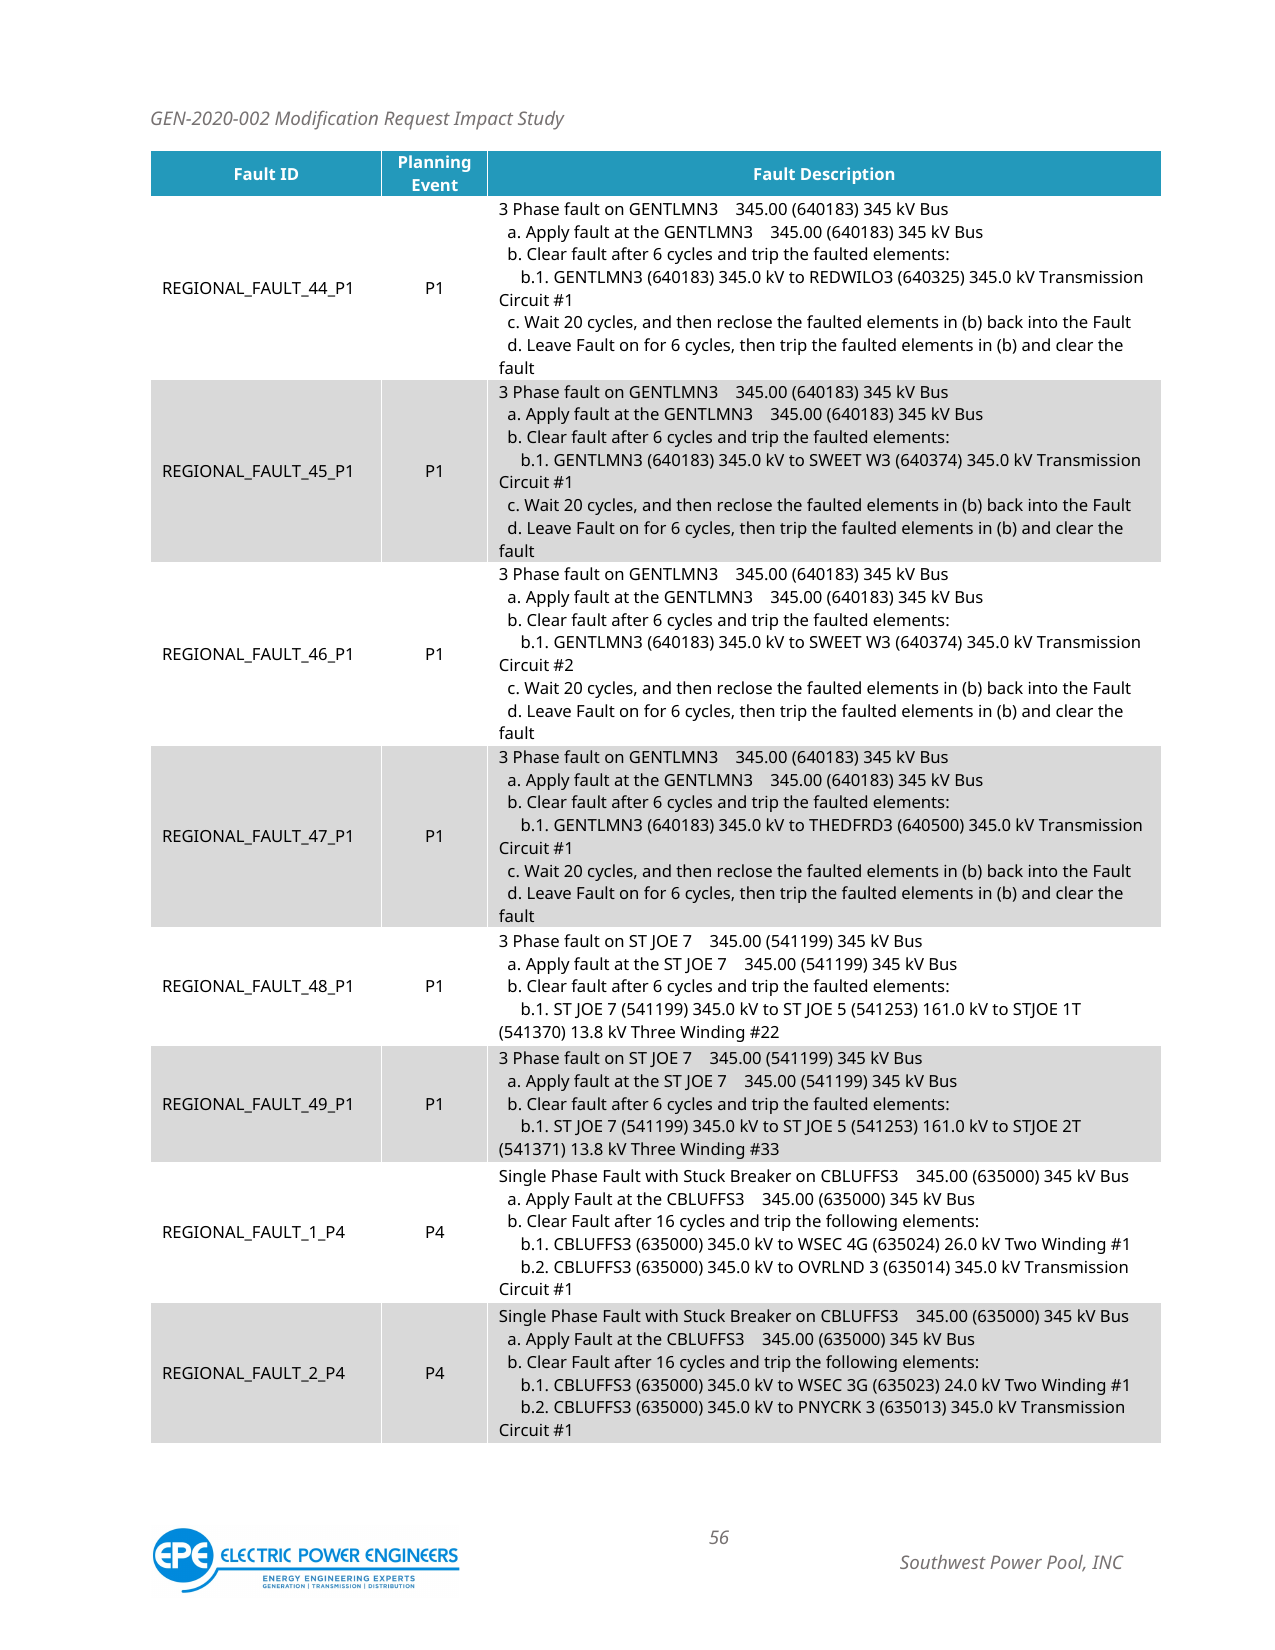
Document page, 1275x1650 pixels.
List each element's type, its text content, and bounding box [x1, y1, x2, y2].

table_cell P1 [382, 380, 487, 562]
table_cell P4 [382, 1163, 487, 1302]
table_cell REGIONAL_FAULT_47_P1 [151, 746, 381, 927]
table_cell P1 [382, 928, 487, 1044]
table_cell REGIONAL_FAULT_46_P1 [151, 563, 381, 744]
table_cell REGIONAL_FAULT_2_P4 [151, 1303, 381, 1443]
table_cell Single Phase Fault with Stuck Breaker on CBLUFFS3 345.00 (635000) 345 kV Bus a. Apply Fault at the CBLUFFS3 345.00 (635000) 345 kV Bus b. Clear Fault after 16 cycles and trip the following elements: b.1. CBLUFFS3 (635000) 345.0 kV to WSEC 3G (635023) 24.0 kV Two Winding #1 b.2. CBLUFFS3 (635000) 345.0 kV to PNYCRK 3 (635013) 345.0 kV Transmission Circuit #1 [488, 1303, 1161, 1443]
table_cell REGIONAL_FAULT_44_P1 [151, 198, 381, 379]
picture [150, 1525, 459, 1598]
table_cell REGIONAL_FAULT_48_P1 [151, 928, 381, 1044]
table_cell 3 Phase fault on GENTLMN3 345.00 (640183) 345 kV Bus a. Apply fault at the GENTLMN3 345.00 (640183) 345 kV Bus b. Clear fault after 6 cycles and trip the faulted elements: b.1. GENTLMN3 (640183) 345.0 kV to SWEET W3 (640374) 345.0 kV Transmission Circuit #1 c. Wait 20 cycles, and then reclose the faulted elements in (b) back into the Fault d. Leave Fault on for 6 cycles, then trip the faulted elements in (b) and clear the fault [488, 380, 1161, 562]
table_cell P1 [382, 563, 487, 744]
table_cell REGIONAL_FAULT_45_P1 [151, 380, 381, 562]
table_cell P4 [382, 1303, 487, 1443]
table_cell P1 [382, 198, 487, 379]
table_cell REGIONAL_FAULT_49_P1 [151, 1046, 381, 1162]
table_cell P1 [382, 746, 487, 927]
table_cell Single Phase Fault with Stuck Breaker on CBLUFFS3 345.00 (635000) 345 kV Bus a. Apply Fault at the CBLUFFS3 345.00 (635000) 345 kV Bus b. Clear Fault after 16 cycles and trip the following elements: b.1. CBLUFFS3 (635000) 345.0 kV to WSEC 4G (635024) 26.0 kV Two Winding #1 b.2. CBLUFFS3 (635000) 345.0 kV to OVRLND 3 (635014) 345.0 kV Transmission Circuit #1 [488, 1163, 1161, 1302]
table_cell P1 [382, 1046, 487, 1162]
table_cell 3 Phase fault on GENTLMN3 345.00 (640183) 345 kV Bus a. Apply fault at the GENTLMN3 345.00 (640183) 345 kV Bus b. Clear fault after 6 cycles and trip the faulted elements: b.1. GENTLMN3 (640183) 345.0 kV to REDWILO3 (640325) 345.0 kV Transmission Circuit #1 c. Wait 20 cycles, and then reclose the faulted elements in (b) back into the Fault d. Leave Fault on for 6 cycles, then trip the faulted elements in (b) and clear the fault [488, 198, 1161, 379]
table_cell 3 Phase fault on ST JOE 7 345.00 (541199) 345 kV Bus a. Apply fault at the ST JOE 7 345.00 (541199) 345 kV Bus b. Clear fault after 6 cycles and trip the faulted elements: b.1. ST JOE 7 (541199) 345.0 kV to ST JOE 5 (541253) 161.0 kV to STJOE 1T (541370) 13.8 kV Three Winding #22 [488, 928, 1161, 1044]
table_header Fault Description [488, 151, 1161, 196]
table_cell REGIONAL_FAULT_1_P4 [151, 1163, 381, 1302]
table_header Planning Event [382, 151, 487, 196]
table_cell 3 Phase fault on ST JOE 7 345.00 (541199) 345 kV Bus a. Apply fault at the ST JOE 7 345.00 (541199) 345 kV Bus b. Clear fault after 6 cycles and trip the faulted elements: b.1. ST JOE 7 (541199) 345.0 kV to ST JOE 5 (541253) 161.0 kV to STJOE 2T (541371) 13.8 kV Three Winding #33 [488, 1046, 1161, 1162]
table_cell 3 Phase fault on GENTLMN3 345.00 (640183) 345 kV Bus a. Apply fault at the GENTLMN3 345.00 (640183) 345 kV Bus b. Clear fault after 6 cycles and trip the faulted elements: b.1. GENTLMN3 (640183) 345.0 kV to SWEET W3 (640374) 345.0 kV Transmission Circuit #2 c. Wait 20 cycles, and then reclose the faulted elements in (b) back into the Fault d. Leave Fault on for 6 cycles, then trip the faulted elements in (b) and clear the fault [488, 563, 1161, 744]
table_cell 3 Phase fault on GENTLMN3 345.00 (640183) 345 kV Bus a. Apply fault at the GENTLMN3 345.00 (640183) 345 kV Bus b. Clear fault after 6 cycles and trip the faulted elements: b.1. GENTLMN3 (640183) 345.0 kV to THEDFRD3 (640500) 345.0 kV Transmission Circuit #1 c. Wait 20 cycles, and then reclose the faulted elements in (b) back into the Fault d. Leave Fault on for 6 cycles, then trip the faulted elements in (b) and clear the fault [488, 746, 1161, 927]
table_header Fault ID [151, 151, 381, 196]
